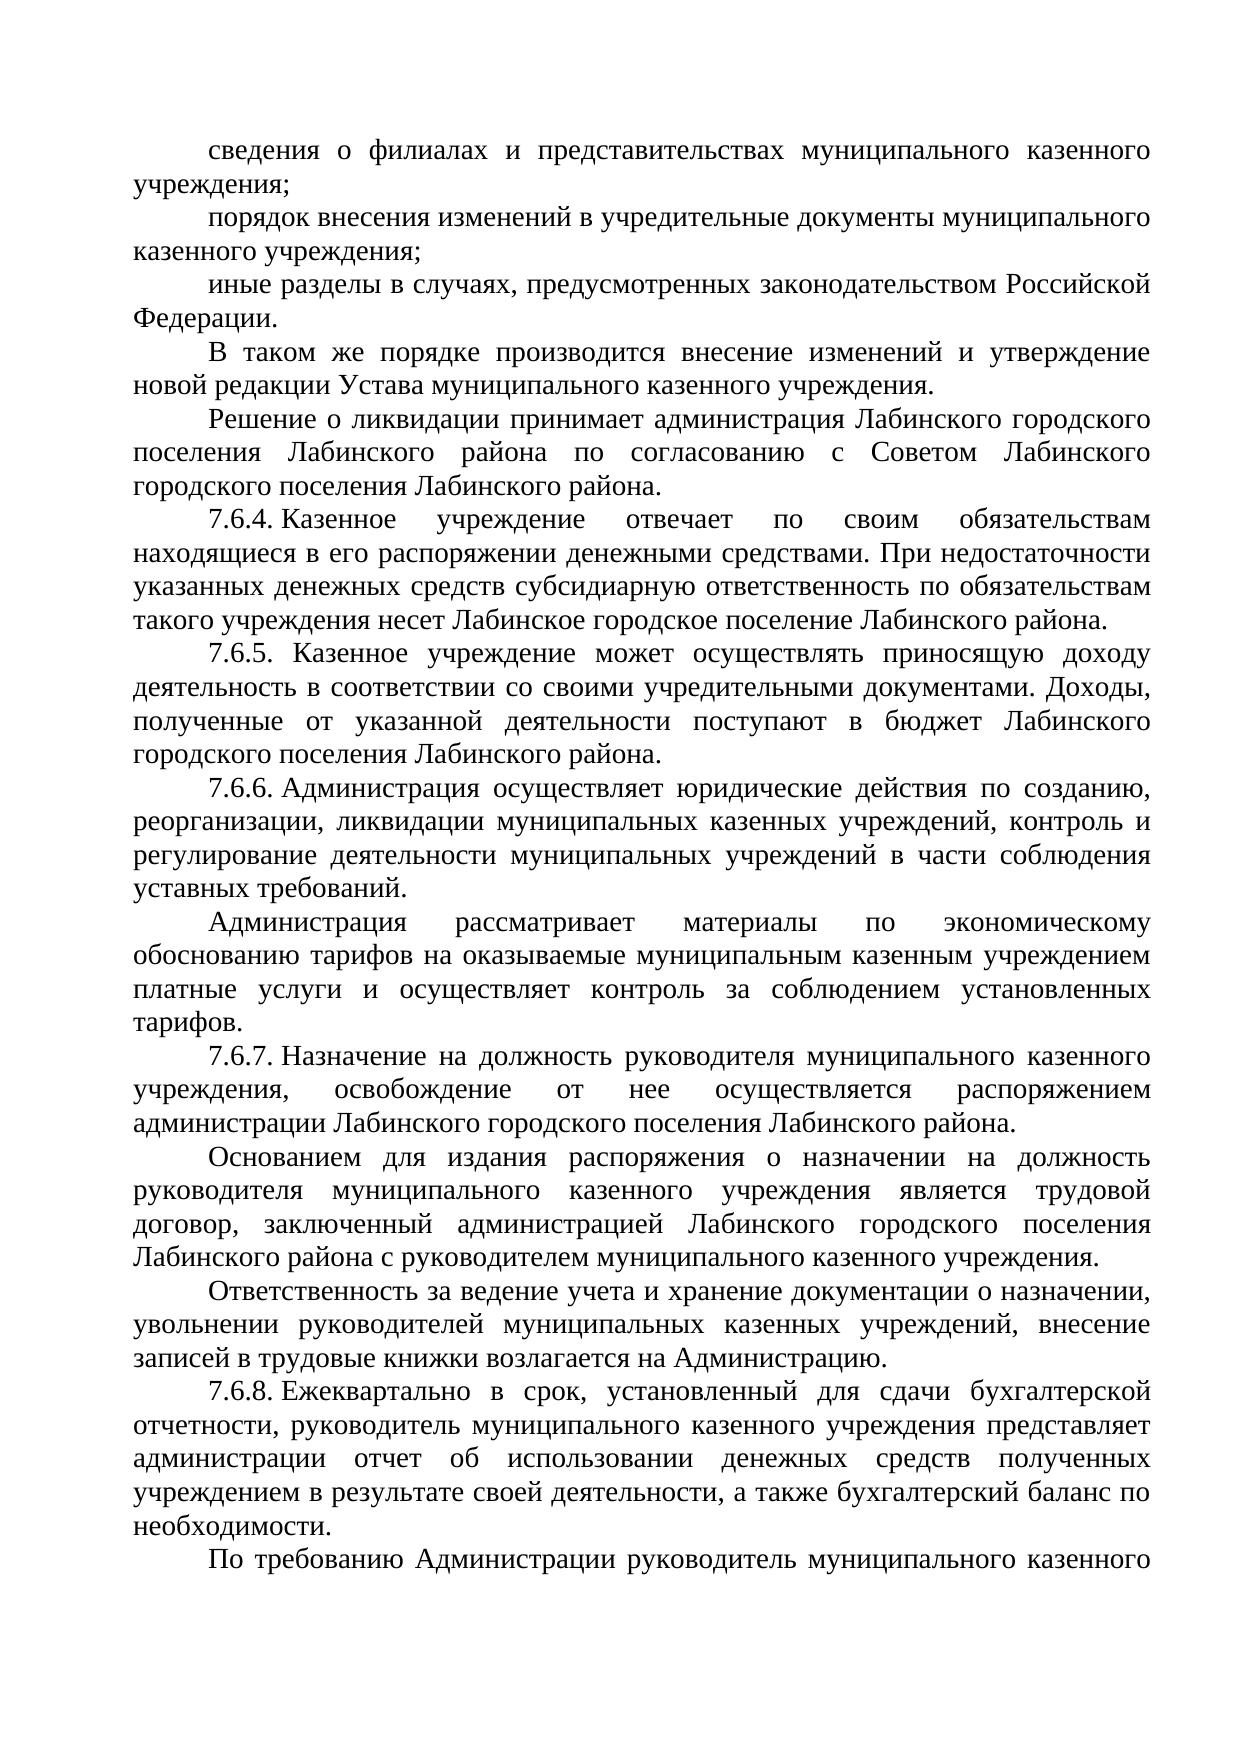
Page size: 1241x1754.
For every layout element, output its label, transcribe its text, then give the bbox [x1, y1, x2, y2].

text иные разделы в случаях, предусмотренных законодательством Российской Федерации. [133, 267, 1152, 334]
text Основанием для издания распоряжения о назначении на должность руководителя муниципального казенного учреждения является трудовой договор, заключенный администрацией Лабинского городского поселения Лабинского района с руководителем муниципального казенного учреждения. [133, 1139, 1152, 1273]
text Ответственность за ведение учета и хранение документации о назначении, увольнении руководителей муниципальных казенных учреждений, внесение записей в трудовые книжки возлагается на Администрацию. [133, 1273, 1152, 1373]
text 7.6.6. Администрация осуществляет юридические действия по созданию, реорганизации, ликвидации муниципальных казенных учреждений, контроль и регулирование деятельности муниципальных учреждений в части соблюдения уставных требований. [133, 770, 1152, 904]
text Администрация рассматривает материалы по экономическому обоснованию тарифов на оказываемые муниципальным казенным учреждением платные услуги и осуществляет контроль за соблюдением установленных тарифов. [133, 904, 1152, 1038]
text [133, 1541, 1152, 1575]
text Решение о ликвидации принимает администрация Лабинского городского поселения Лабинского района по согласованию с Советом Лабинского городского поселения Лабинского района. [133, 401, 1152, 501]
text 7.6.4. Казенное учреждение отвечает по своим обязательствам находящиеся в его распоряжении денежными средствами. При недостаточности указанных денежных средств субсидиарную ответственность по обязательствам такого учреждения несет Лабинское городское поселение Лабинского района. [133, 501, 1152, 636]
text В таком же порядке производится внесение изменений и утверждение новой редакции Устава муниципального казенного учреждения. [133, 334, 1152, 401]
text 7.6.5. Казенное учреждение может осуществлять приносящую доходу деятельность в соответствии со своими учредительными документами. Доходы, полученные от указанной деятельности поступают в бюджет Лабинского городского поселения Лабинского района. [133, 636, 1152, 770]
text порядок внесения изменений в учредительные документы муниципального казенного учреждения; [133, 199, 1152, 267]
text сведения о филиалах и представительствах муниципального казенного учреждения; [133, 132, 1152, 199]
text 7.6.8. Ежеквартально в срок, установленный для сдачи бухгалтерской отчетности, руководитель муниципального казенного учреждения представляет администрации отчет об использовании денежных средств полученных учреждением в результате своей деятельности, а также бухгалтерский баланс по необходимости. [133, 1373, 1152, 1541]
text 7.6.7. Назначение на должность руководителя муниципального казенного учреждения, освобождение от нее осуществляется распоряжением администрации Лабинского городского поселения Лабинского района. [133, 1038, 1152, 1139]
